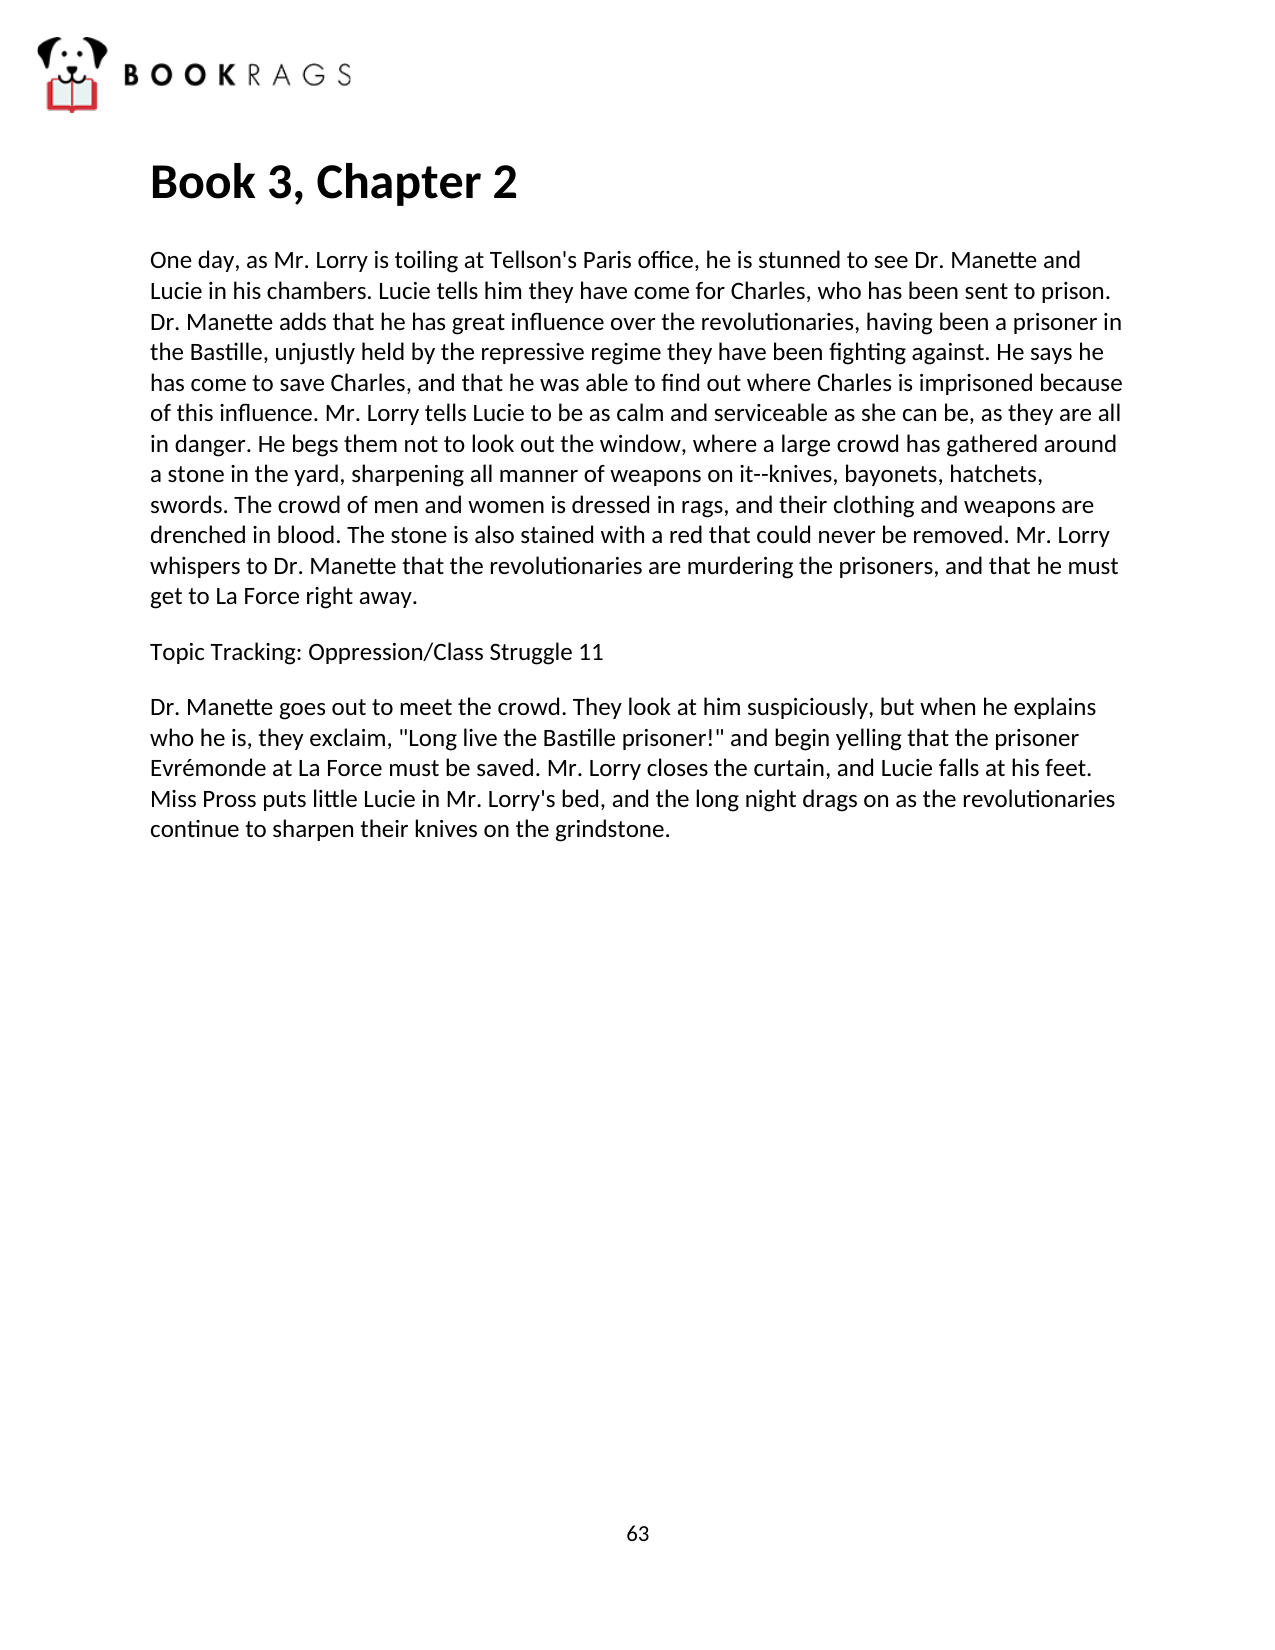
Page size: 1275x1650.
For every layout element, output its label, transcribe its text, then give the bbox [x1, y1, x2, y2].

text Book 3, Chapter 2 [150, 150, 1125, 211]
text One day, as Mr. Lorry is toiling at Tellson's Paris office, he is stunned to see Dr. Manette and Lucie in his chambers. Lucie tells him they have come for Charles, who has been sent to prison. Dr. Manette adds that he has great influence over the revolutionaries, having been a prisoner in the Bastille, unjustly held by the repressive regime they have been fighting against. He says he has come to save Charles, and that he was able to find out where Charles is imprisoned because of this influence. Mr. Lorry tells Lucie to be as calm and serviceable as she can be, as they are all in danger. He begs them not to look out the window, where a large crowd has gathered around a stone in the yard, sharpening all manner of weapons on it--knives, bayonets, hatchets, swords. The crowd of men and women is dressed in rags, and their clothing and weapons are drenched in blood. The stone is also stained with a red that could never be removed. Mr. Lorry whispers to Dr. Manette that the revolutionaries are murdering the prisoners, and that he must get to La Force right away. [150, 244, 1125, 611]
text Dr. Manette goes out to meet the crowd. They look at him suspiciously, but when he explains who he is, they exclaim, "Long live the Bastille prisoner!" and begin yelling that the prisoner Evrémonde at La Force must be saved. Mr. Lorry closes the curtain, and Lucie falls at his feet. Miss Pross puts little Lucie in Mr. Lorry's bed, and the long night drags on as the revolutionaries continue to sharpen their knives on the grindstone. [150, 691, 1125, 844]
picture [37, 37, 351, 113]
text Topic Tracking: Oppression/Class Struggle 11 [150, 636, 1125, 666]
